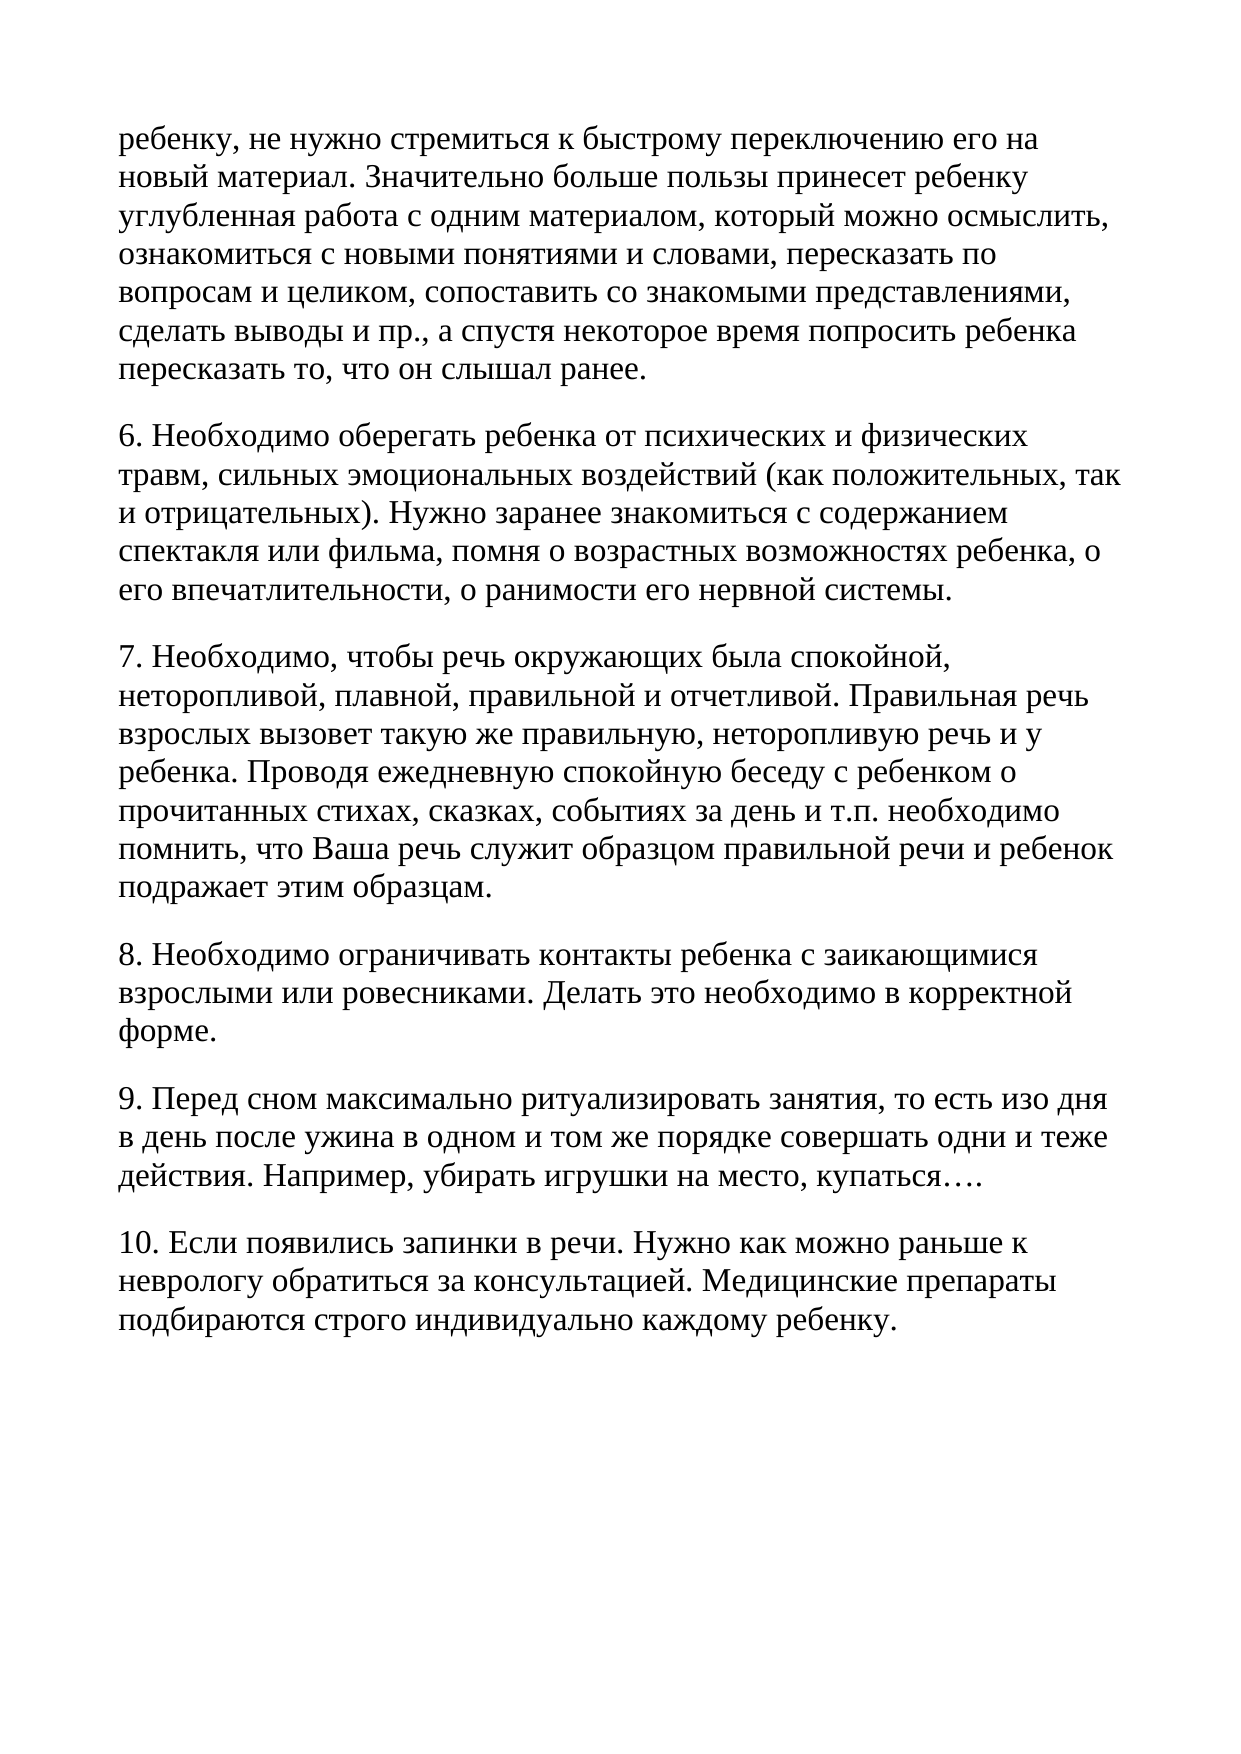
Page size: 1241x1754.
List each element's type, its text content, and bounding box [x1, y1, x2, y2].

text 6. Необходимо оберегать ребенка от психических и физических травм, сильных эмоциональных воздействий (как положительных, так и отрицательных). Нужно заранее знакомиться с содержанием спектакля или фильма, помня о возрастных возможностях ребенка, о его впечатлительности, о ранимости его нервной системы. [118, 416, 1122, 607]
text 8. Необходимо ограничивать контакты ребенка с заикающимися взрослыми или ровесниками. Делать это необходимо в корректной форме. [118, 934, 1122, 1049]
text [118, 118, 1122, 386]
text 7. Необходимо, чтобы речь окружающих была спокойной, неторопливой, плавной, правильной и отчетливой. Правильная речь взрослых вызовет такую же правильную, неторопливую речь и у ребенка. Проводя ежедневную спокойную беседу с ребенком о прочитанных стихах, сказках, событиях за день и т.п. необходимо помнить, что Ваша речь служит образцом правильной речи и ребенок подражает этим образцам. [118, 636, 1122, 905]
text 9. Перед сном максимально ритуализировать занятия, то есть изо дня в день после ужина в одном и том же порядке совершать одни и теже действия. Например, убирать игрушки на место, купаться…. [118, 1078, 1122, 1193]
text 10. Если появились запинки в речи. Нужно как можно раньше к неврологу обратиться за консультацией. Медицинские препараты подбираются строго индивидуально каждому ребенку. [118, 1222, 1122, 1337]
